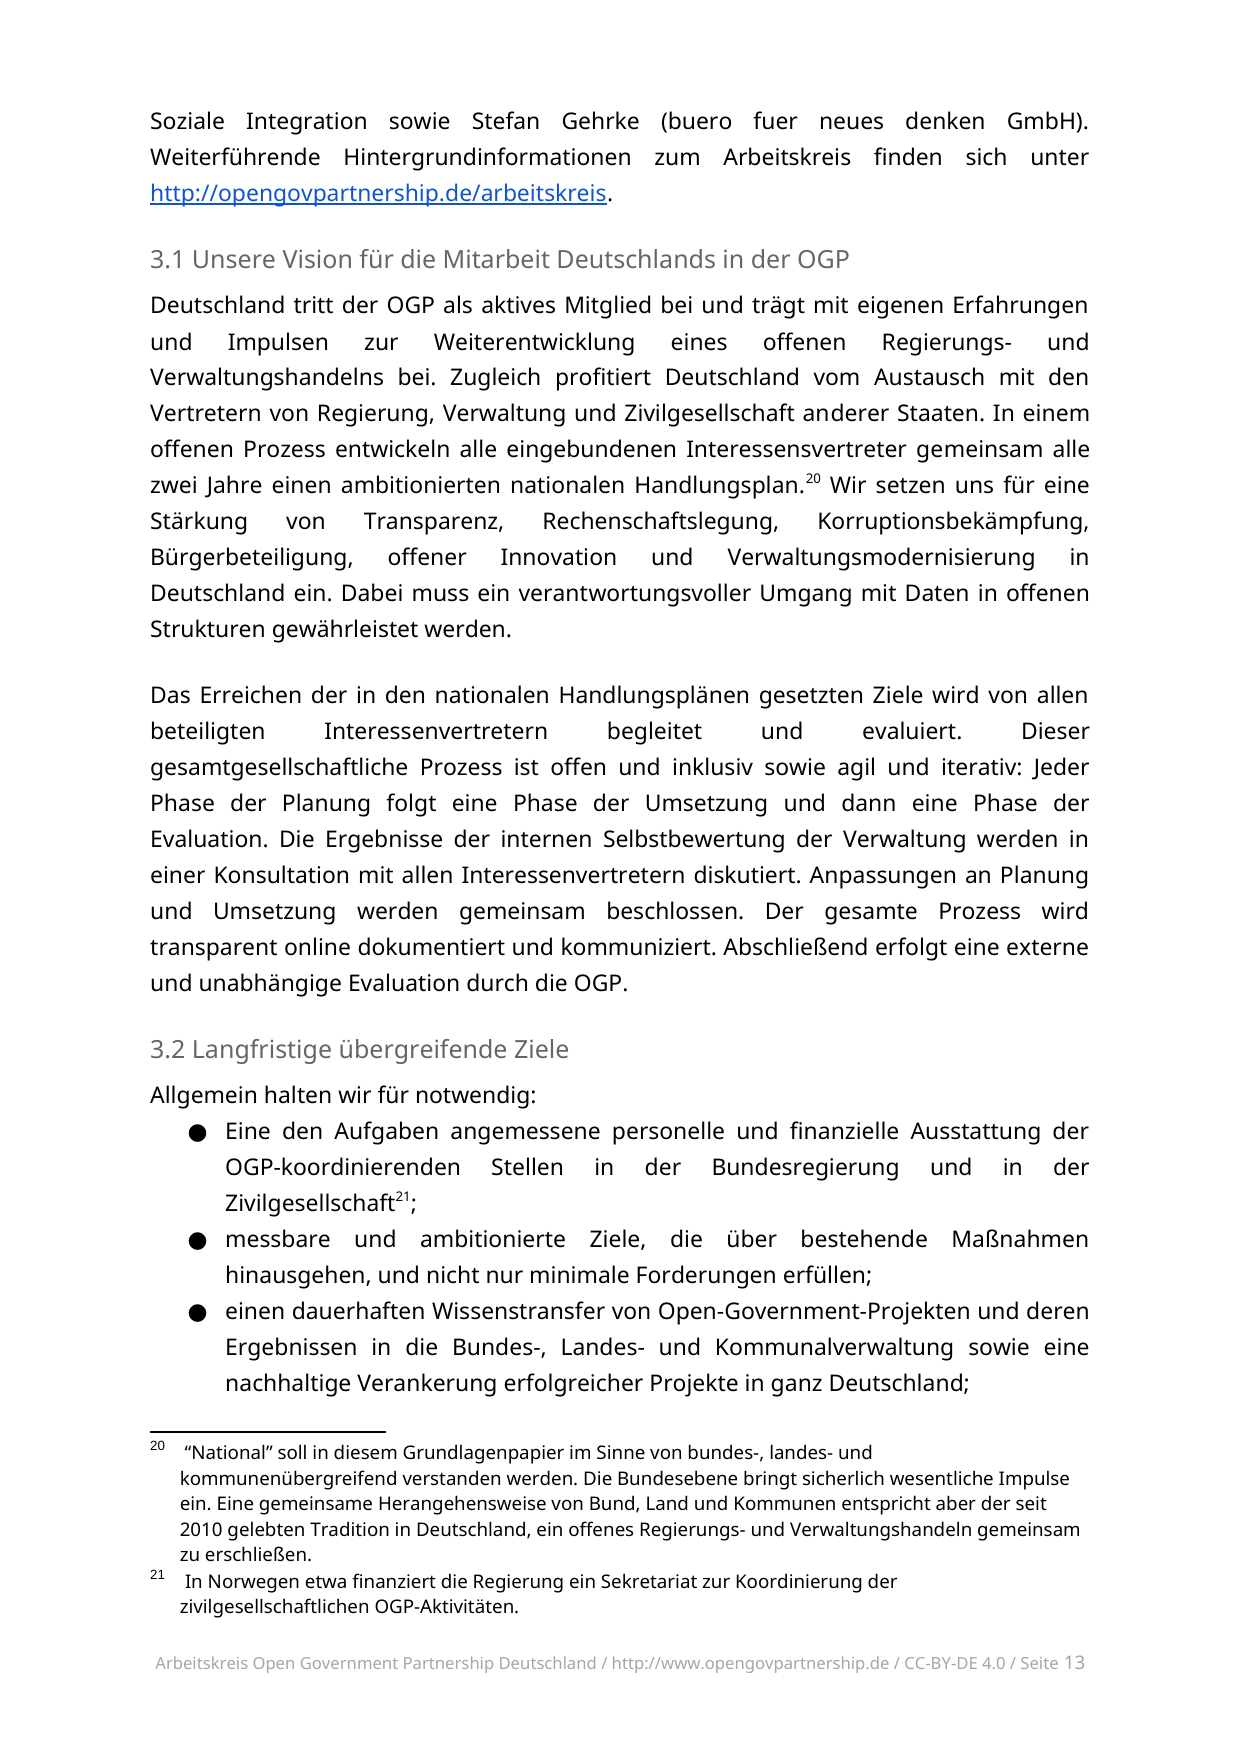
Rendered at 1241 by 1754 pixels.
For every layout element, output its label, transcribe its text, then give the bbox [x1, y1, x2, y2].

list messbare und ambitionierte Ziele, die über bestehende Maßnahmen hinausgehen, und nicht nur minimale Forderungen erfüllen; [187, 1223, 1090, 1290]
list Eine den Aufgaben angemessene personelle und finanzielle Ausstattung der OGP-koordinierenden Stellen in der Bundesregierung und in der Zivilgesellschaft; [187, 1115, 1090, 1218]
subtitle 3.1 Unsere Vision für die Mitarbeit Deutschlands in der OGP [150, 242, 1090, 276]
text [150, 105, 1090, 208]
subtitle 3.2 Langfristige übergreifende Ziele [150, 1032, 1090, 1066]
text Das Erreichen der in den nationalen Handlungsplänen gesetzten Ziele wird von allen beteiligten Interessenvertretern begleitet und evaluiert. Dieser gesamtgesellschaftliche Prozess ist offen und inklusiv sowie agil und iterativ: Jeder Phase der Planung folgt eine Phase der Umsetzung und dann eine Phase der Evaluation. Die Ergebnisse der internen Selbstbewertung der Verwaltung werden in einer Konsultation mit allen Interessenvertretern diskutiert. Anpassungen an Planung und Umsetzung werden gemeinsam beschlossen. Der gesamte Prozess wird transparent online dokumentiert und kommuniziert. Abschließend erfolgt eine externe und unabhängige Evaluation durch die OGP. [150, 679, 1090, 998]
text Deutschland tritt der OGP als aktives Mitglied bei und trägt mit eigenen Erfahrungen und Impulsen zur Weiterentwicklung eines offenen Regierungs- und Verwaltungshandelns bei. Zugleich profitiert Deutschland vom Austausch mit den Vertretern von Regierung, Verwaltung und Zivilgesellschaft anderer Staaten. In einem offenen Prozess entwickeln alle eingebundenen Interessensvertreter gemeinsam alle zwei Jahre einen ambitionierten nationalen Handlungsplan. Wir setzen uns für eine Stärkung von Transparenz, Rechenschaftslegung, Korruptionsbekämpfung, Bürgerbeteiligung, offener Innovation und Verwaltungsmodernisierung in Deutschland ein. Dabei muss ein verantwortungsvoller Umgang mit Daten in offenen Strukturen gewährleistet werden. [150, 289, 1090, 644]
text Allgemein halten wir für notwendig: [150, 1079, 1090, 1110]
list einen dauerhaften Wissenstransfer von Open-Government-Projekten und deren Ergebnissen in die Bundes-, Landes- und Kommunalverwaltung sowie eine nachhaltige Verankerung erfolgreicher Projekte in ganz Deutschland; [187, 1295, 1090, 1398]
